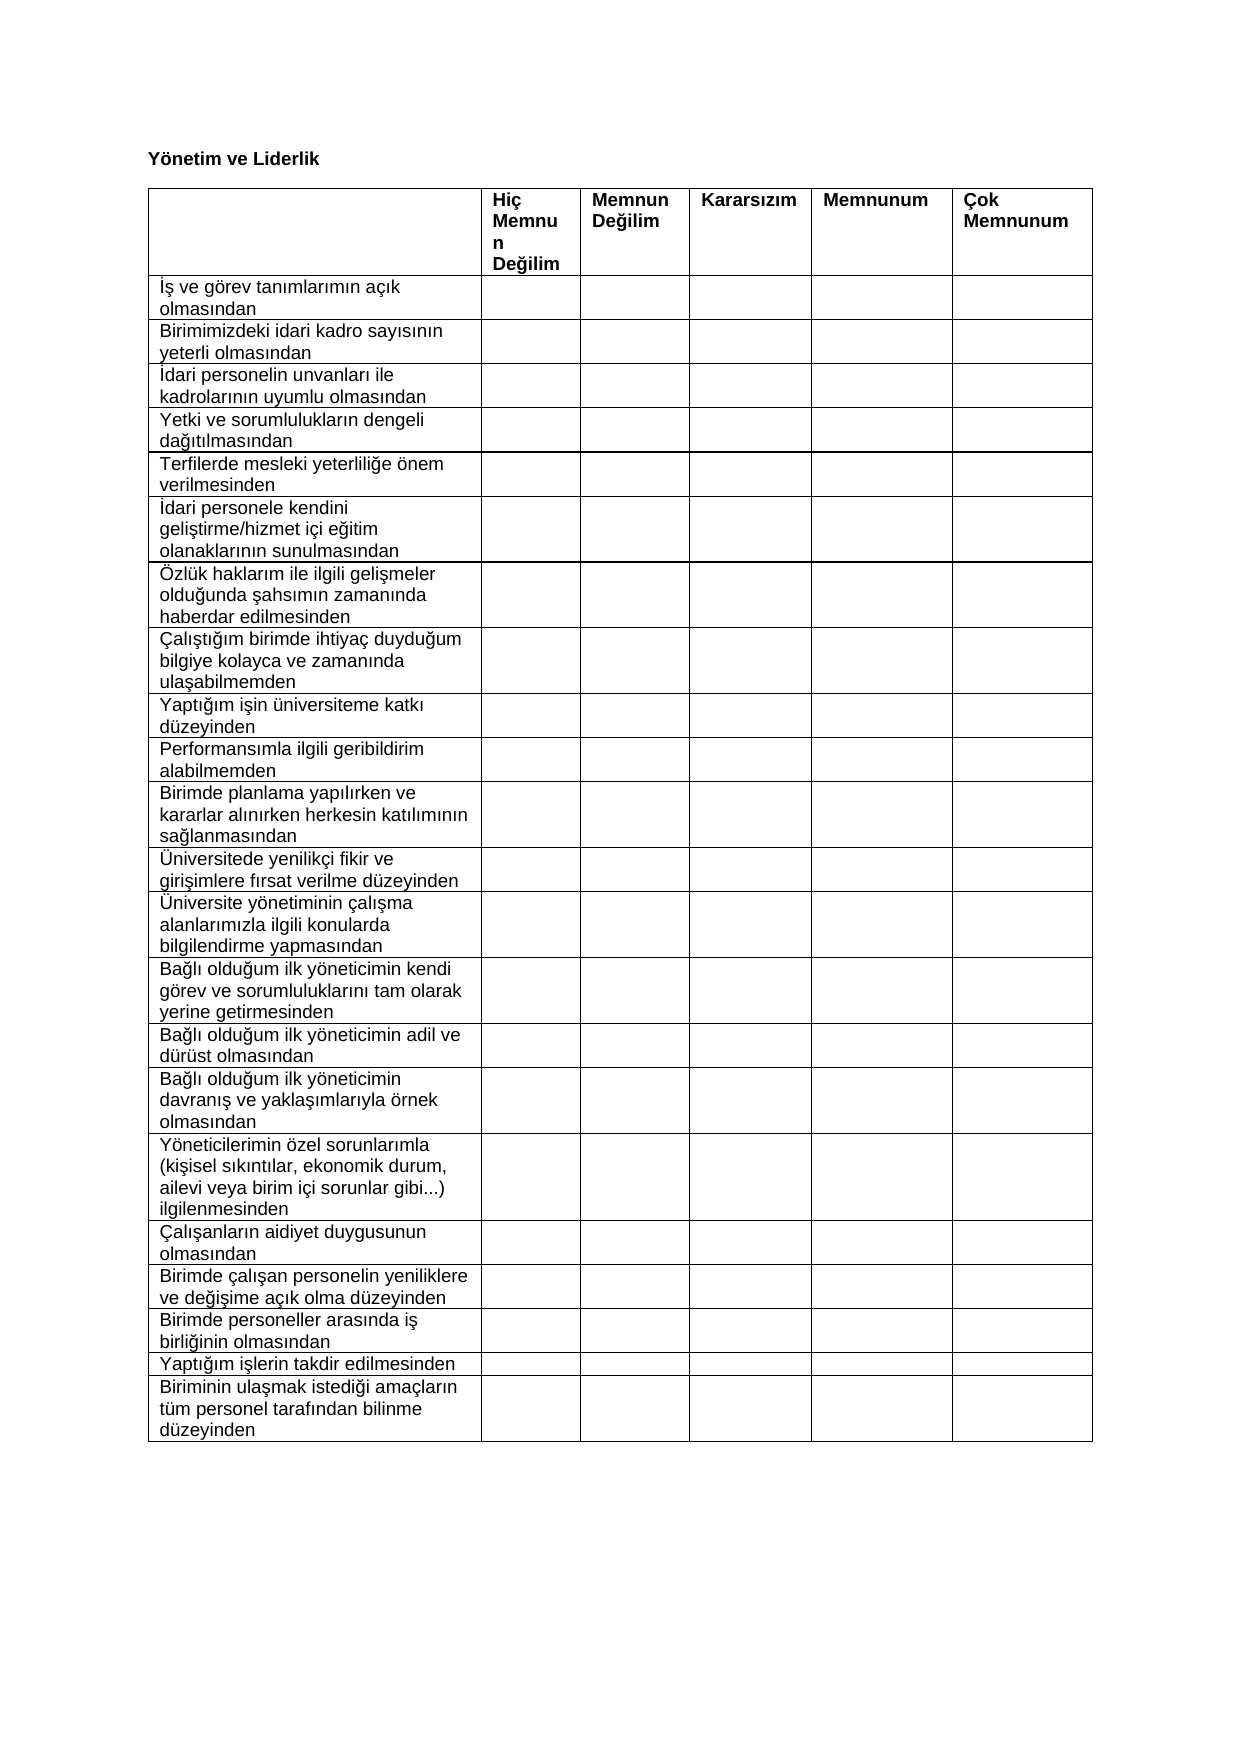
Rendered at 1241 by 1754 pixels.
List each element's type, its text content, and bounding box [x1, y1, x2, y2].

table_cell [581, 848, 689, 891]
table_cell Biriminin ulaşmak istediği amaçların tüm personel tarafından bilinme düzeyinden [149, 1376, 481, 1441]
table_cell Çalıştığım birimde ihtiyaç duyduğum bilgiye kolayca ve zamanında ulaşabilmemden [149, 628, 481, 693]
table_cell [953, 782, 1092, 847]
table_cell [690, 408, 811, 451]
table_cell [581, 497, 689, 561]
table_cell [482, 563, 580, 627]
table_cell [482, 1221, 580, 1264]
table_cell [581, 628, 689, 693]
table_cell [812, 563, 952, 627]
table_cell [953, 276, 1092, 319]
table_cell [690, 782, 811, 847]
table_cell Özlük haklarım ile ilgili gelişmeler olduğunda şahsımın zamanında haberdar edilmesinden [149, 563, 481, 627]
table_cell [953, 892, 1092, 957]
table_cell [812, 694, 952, 737]
table_cell [482, 320, 580, 363]
table_cell [812, 782, 952, 847]
table_cell [690, 563, 811, 627]
table_cell [581, 1134, 689, 1220]
table_header Memnun Değilim [581, 189, 689, 275]
table_cell [690, 276, 811, 319]
table_cell [812, 408, 952, 451]
table_cell [581, 694, 689, 737]
table_cell [581, 958, 689, 1022]
table_cell [690, 1353, 811, 1375]
table_cell [812, 1221, 952, 1264]
table_cell [581, 1265, 689, 1308]
table_cell [690, 1068, 811, 1132]
table_cell [482, 628, 580, 693]
table_cell Birimde planlama yapılırken ve kararlar alınırken herkesin katılımının sağlanmasından [149, 782, 481, 847]
table_cell [690, 320, 811, 363]
table_cell [953, 364, 1092, 407]
table_cell [812, 958, 952, 1022]
table_cell [690, 1221, 811, 1264]
table_cell [812, 497, 952, 561]
table_cell Yetki ve sorumlulukların dengeli dağıtılmasından [149, 408, 481, 451]
table_cell [812, 1024, 952, 1067]
table_cell Birimde çalışan personelin yeniliklere ve değişime açık olma düzeyinden [149, 1265, 481, 1308]
table_cell [812, 1134, 952, 1220]
table_header Kararsızım [690, 189, 811, 275]
table_cell [482, 1068, 580, 1132]
table_cell [953, 497, 1092, 561]
table_cell [690, 1134, 811, 1220]
table_cell [953, 738, 1092, 781]
table_cell [812, 848, 952, 891]
table_cell [812, 1265, 952, 1308]
table_cell [482, 1309, 580, 1352]
table_header [149, 189, 481, 275]
table_cell [953, 1265, 1092, 1308]
table_cell Birimde personeller arasında iş birliğinin olmasından [149, 1309, 481, 1352]
table_cell [581, 782, 689, 847]
table_cell İş ve görev tanımlarımın açık olmasından [149, 276, 481, 319]
table_cell [953, 1376, 1092, 1441]
table_cell Terfilerde mesleki yeterliliğe önem verilmesinden [149, 453, 481, 496]
table_cell [581, 453, 689, 496]
table_cell [482, 497, 580, 561]
table_cell [482, 1376, 580, 1441]
table_cell [581, 276, 689, 319]
table_cell Üniversitede yenilikçi fikir ve girişimlere fırsat verilme düzeyinden [149, 848, 481, 891]
table_cell [690, 1309, 811, 1352]
table_cell Üniversite yönetiminin çalışma alanlarımızla ilgili konularda bilgilendirme yapmasından [149, 892, 481, 957]
table_cell [812, 1353, 952, 1375]
table_cell [581, 364, 689, 407]
table_cell Bağlı olduğum ilk yöneticimin adil ve dürüst olmasından [149, 1024, 481, 1067]
table_cell [482, 782, 580, 847]
table_cell [581, 1024, 689, 1067]
table_cell [690, 453, 811, 496]
table_cell [581, 1068, 689, 1132]
table_cell [953, 1134, 1092, 1220]
table_cell [482, 408, 580, 451]
table_cell Yaptığım işin üniversiteme katkı düzeyinden [149, 694, 481, 737]
table_cell [690, 1265, 811, 1308]
table_cell [482, 848, 580, 891]
table_cell [482, 958, 580, 1022]
table_cell [690, 1376, 811, 1441]
table_cell [690, 1024, 811, 1067]
table_cell [690, 694, 811, 737]
table_cell [581, 320, 689, 363]
table_cell [812, 320, 952, 363]
table_cell [953, 408, 1092, 451]
table_cell İdari personele kendini geliştirme/hizmet içi eğitim olanaklarının sunulmasından [149, 497, 481, 561]
table_cell Çalışanların aidiyet duygusunun olmasından [149, 1221, 481, 1264]
table_cell [690, 848, 811, 891]
table_cell [482, 364, 580, 407]
table_cell [812, 892, 952, 957]
table_cell [482, 453, 580, 496]
table_cell [690, 628, 811, 693]
table_cell [690, 892, 811, 957]
table_header Memnunum [812, 189, 952, 275]
table_cell [953, 1353, 1092, 1375]
table_cell [953, 563, 1092, 627]
table_cell [953, 1221, 1092, 1264]
table_header Hiç Memnun Değilim [482, 189, 580, 275]
table_cell [581, 1221, 689, 1264]
table_cell [482, 1265, 580, 1308]
table_cell [482, 892, 580, 957]
table_cell [482, 738, 580, 781]
table_cell [953, 1309, 1092, 1352]
table_cell [581, 892, 689, 957]
table_cell [812, 1068, 952, 1132]
table_cell [690, 497, 811, 561]
table_cell [953, 453, 1092, 496]
text Yönetim ve Liderlik [148, 148, 1093, 169]
table_cell [812, 628, 952, 693]
table_cell [690, 958, 811, 1022]
table_cell [581, 408, 689, 451]
table_cell [812, 453, 952, 496]
table_cell [953, 958, 1092, 1022]
table_cell İdari personelin unvanları ile kadrolarının uyumlu olmasından [149, 364, 481, 407]
table_cell [482, 1134, 580, 1220]
table_cell [953, 1024, 1092, 1067]
table_cell [690, 738, 811, 781]
table_cell [482, 1024, 580, 1067]
table_cell [812, 364, 952, 407]
table_cell [812, 1309, 952, 1352]
table_cell [482, 1353, 580, 1375]
table_cell [482, 276, 580, 319]
table_cell [953, 848, 1092, 891]
table_cell [581, 738, 689, 781]
table_cell [953, 628, 1092, 693]
table_cell [690, 364, 811, 407]
table_cell Birimimizdeki idari kadro sayısının yeterli olmasından [149, 320, 481, 363]
table_header Çok Memnunum [953, 189, 1092, 275]
table_cell [812, 276, 952, 319]
table_cell [953, 694, 1092, 737]
table_cell [812, 738, 952, 781]
table_cell Performansımla ilgili geribildirim alabilmemden [149, 738, 481, 781]
table_cell [581, 1309, 689, 1352]
table_cell [581, 1353, 689, 1375]
table_cell Yöneticilerimin özel sorunlarımla (kişisel sıkıntılar, ekonomik durum, ailevi veya birim içi sorunlar gibi...) ilgilenmesinden [149, 1134, 481, 1220]
table_cell [581, 563, 689, 627]
table_cell [812, 1376, 952, 1441]
table_cell [482, 694, 580, 737]
table_cell [581, 1376, 689, 1441]
table_cell Yaptığım işlerin takdir edilmesinden [149, 1353, 481, 1375]
table_cell [953, 320, 1092, 363]
table_cell [953, 1068, 1092, 1132]
table_cell Bağlı olduğum ilk yöneticimin kendi görev ve sorumluluklarını tam olarak yerine getirmesinden [149, 958, 481, 1022]
table_cell Bağlı olduğum ilk yöneticimin davranış ve yaklaşımlarıyla örnek olmasından [149, 1068, 481, 1132]
